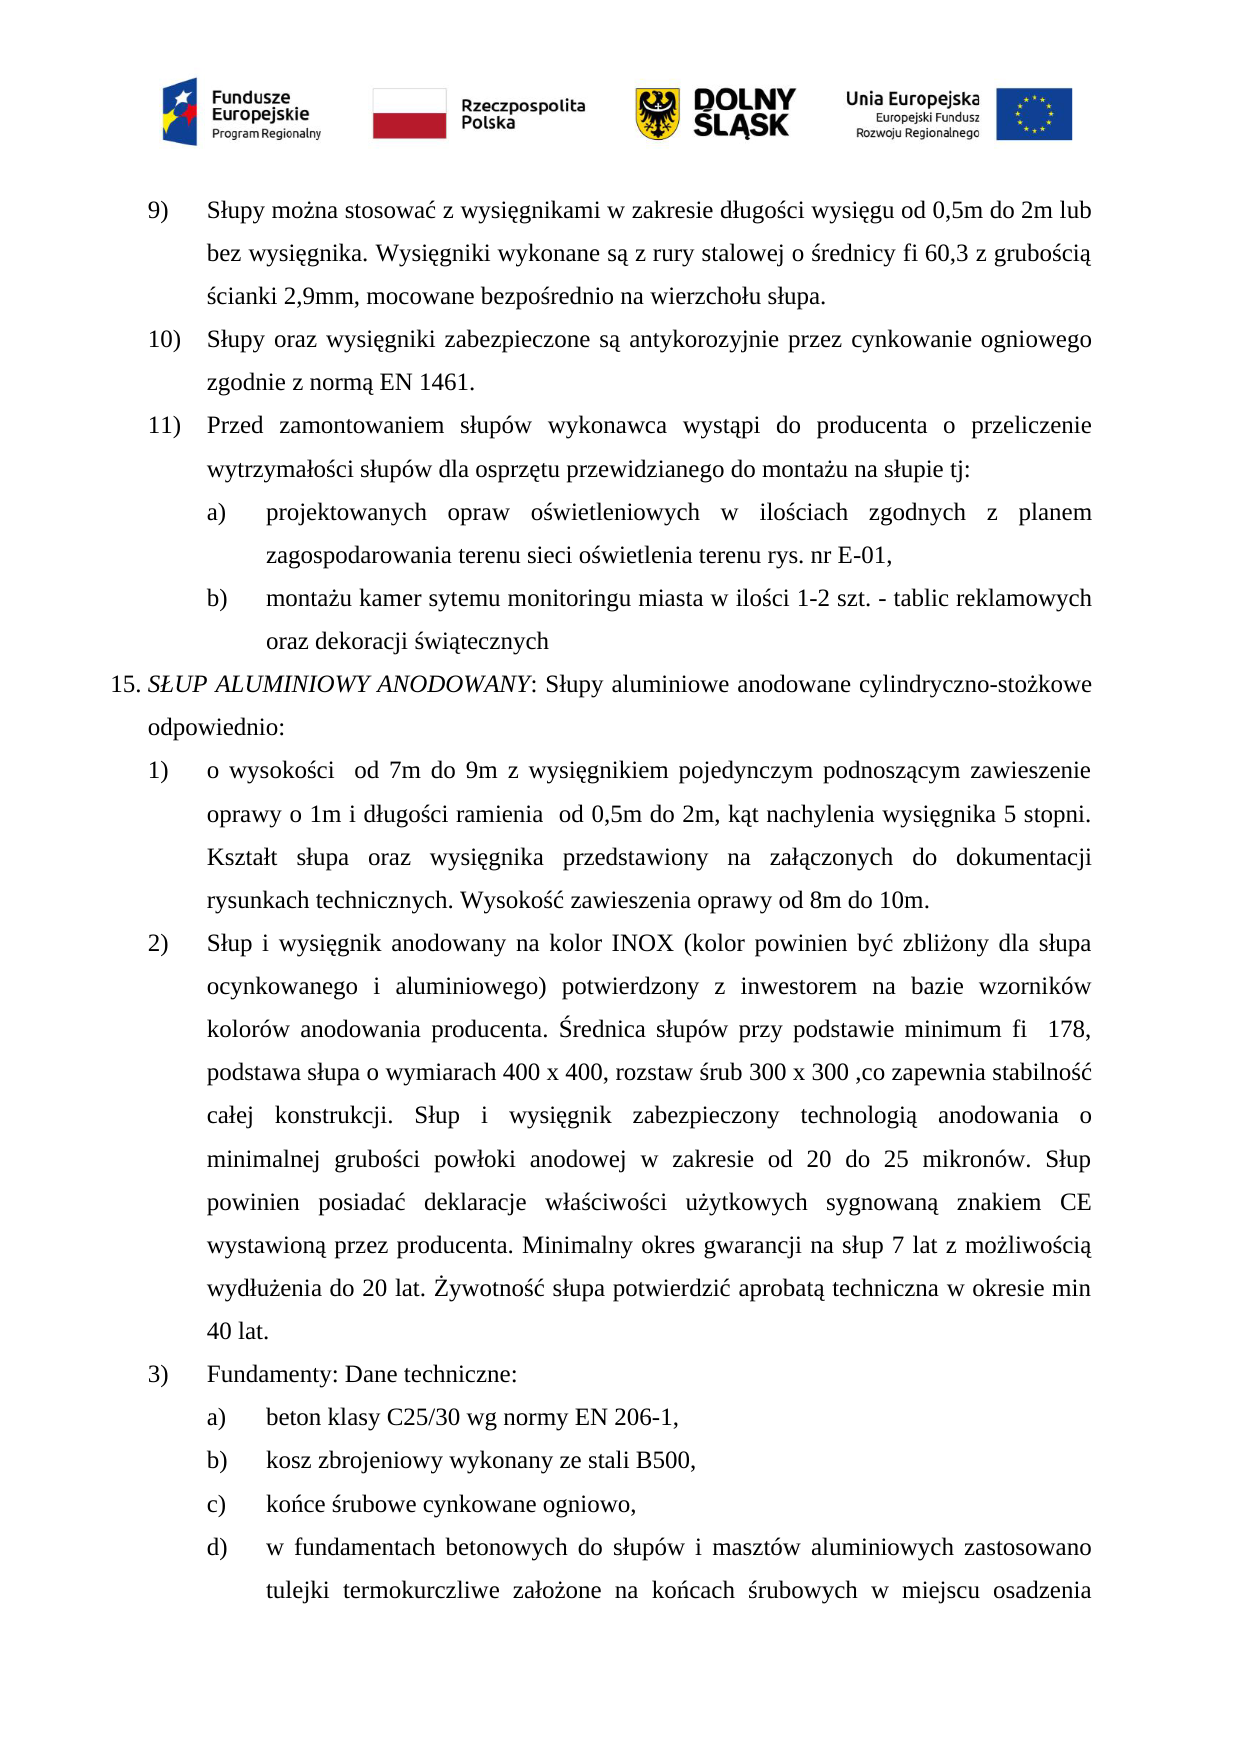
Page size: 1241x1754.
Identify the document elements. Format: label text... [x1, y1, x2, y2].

list projektowanych opraw oświetleniowych w ilościach zgodnych z planem zagospodarowania terenu sieci oświetlenia terenu rys. nr E-01, [207, 497, 1093, 569]
list kosz zbrojeniowy wykonany ze stali B500, [207, 1446, 1093, 1474]
list Słupy można stosować z wysięgnikami w zakresie długości wysięgu od 0,5m do 2m lub bez wysięgnika. Wysięgniki wykonane są z rury stalowej o średnicy fi 60,3 z grubością ścianki 2,9mm, mocowane bezpośrednio na wierzchołu słupa. [148, 148, 1093, 310]
list Słupy oraz wysięgniki zabezpieczone są antykorozyjnie przez cynkowanie ogniowego zgodnie z normą EN 1461. [148, 324, 1093, 396]
list montażu kamer sytemu monitoringu miasta w ilości 1-2 szt. - tablic reklamowych oraz dekoracji świątecznych [207, 583, 1093, 655]
list beton klasy C25/30 wg normy EN 206-1, [207, 1402, 1093, 1431]
list Przed zamontowaniem słupów wykonawca wystąpi do producenta o przeliczenie wytrzymałości słupów dla osprzętu przewidzianego do montażu na słupie tj: [148, 411, 1093, 482]
list Słup i wysięgnik anodowany na kolor INOX (kolor powinien być zbliżony dla słupa ocynkowanego i aluminiowego) potwierdzony z inwestorem na bazie wzorników kolorów anodowania producenta. Średnica słupów przy podstawie minimum fi 178, podstawa słupa o wymiarach 400 x 400, rozstaw śrub 300 x 300 ,co zapewnia stabilność całej konstrukcji. Słup i wysięgnik zabezpieczony technologią anodowania o minimalnej grubości powłoki anodowej w zakresie od 20 do 25 mikronów. Słup powinien posiadać deklaracje właściwości użytkowych sygnowaną znakiem CE wystawioną przez producenta. Minimalny okres gwarancji na słup 7 lat z możliwością wydłużenia do 20 lat. Żywotność słupa potwierdzić aprobatą techniczna w okresie min 40 lat. [148, 928, 1093, 1345]
list Fundamenty: Dane techniczne: [148, 1359, 1093, 1388]
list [207, 1532, 1093, 1604]
picture [147, 38, 1093, 181]
list końce śrubowe cynkowane ogniowo, [207, 1489, 1093, 1517]
list o wysokości od 7m do 9m z wysięgnikiem pojedynczym podnoszącym zawieszenie oprawy o 1m i długości ramienia od 0,5m do 2m, kąt nachylenia wysięgnika 5 stopni. Kształt słupa oraz wysięgnika przedstawiony na załączonych do dokumentacji rysunkach technicznych. Wysokość zawieszenia oprawy od 8m do 10m. [148, 756, 1093, 914]
list SŁUP ALUMINIOWY ANODOWANY: Słupy aluminiowe anodowane cylindryczno-stożkowe odpowiednio: [110, 669, 1093, 741]
